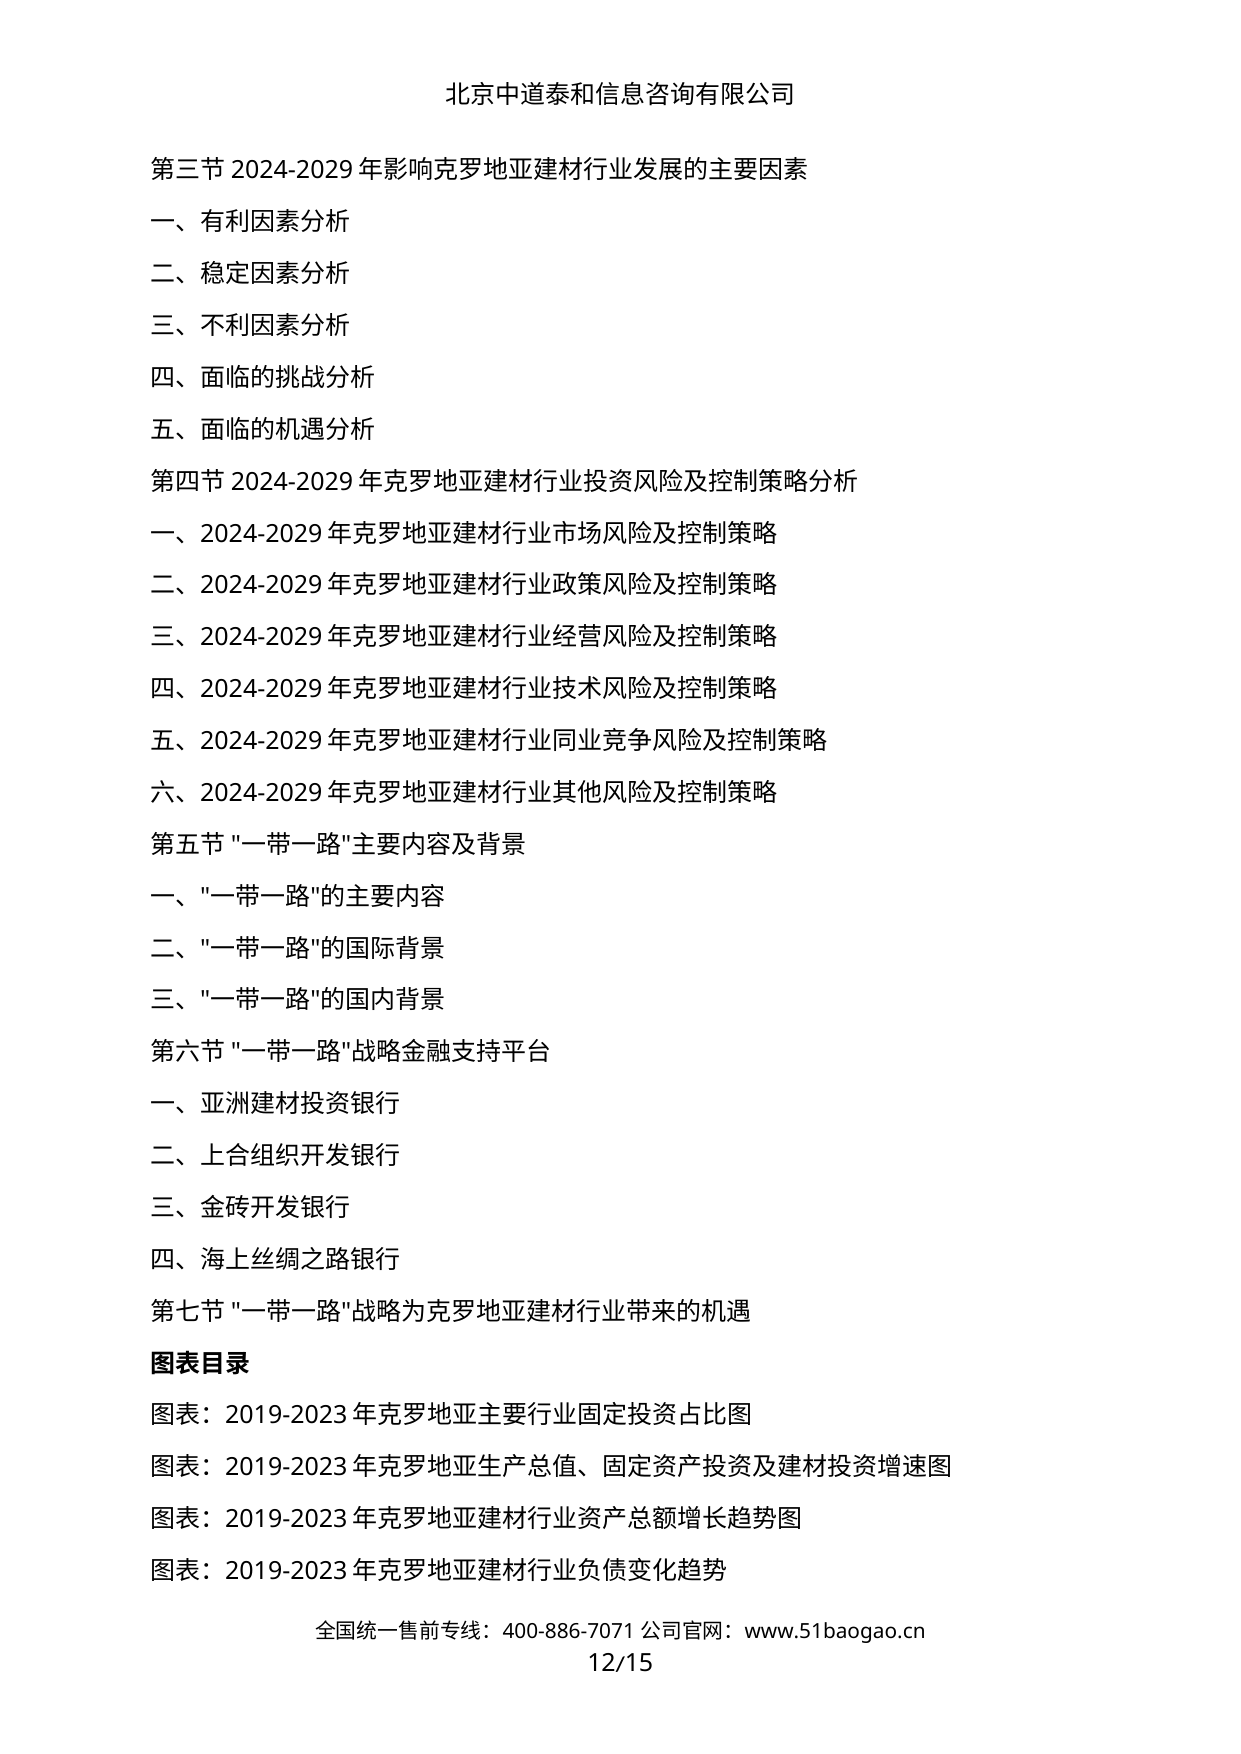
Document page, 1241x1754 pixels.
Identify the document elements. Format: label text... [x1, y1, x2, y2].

text 图表：2019-2023年克罗地亚主要行业固定投资占比图 [150, 1395, 1090, 1431]
text 四、海上丝绸之路银行 [150, 1239, 1090, 1276]
text 二、稳定因素分析 [150, 254, 1090, 290]
text 第五节 "一带一路"主要内容及背景 [150, 824, 1090, 861]
text 一、亚洲建材投资银行 [150, 1084, 1090, 1120]
text 六、2024-2029年克罗地亚建材行业其他风险及控制策略 [150, 772, 1090, 809]
text 三、金砖开发银行 [150, 1187, 1090, 1224]
text 五、面临的机遇分析 [150, 409, 1090, 446]
text 二、"一带一路"的国际背景 [150, 928, 1090, 964]
text 图表目录 [150, 1343, 1090, 1379]
text 二、上合组织开发银行 [150, 1136, 1090, 1172]
text 一、2024-2029年克罗地亚建材行业市场风险及控制策略 [150, 513, 1090, 549]
text 第三节 2024-2029年影响克罗地亚建材行业发展的主要因素 [150, 150, 1090, 186]
text 四、2024-2029年克罗地亚建材行业技术风险及控制策略 [150, 669, 1090, 705]
text 三、"一带一路"的国内背景 [150, 980, 1090, 1016]
text 图表：2019-2023年克罗地亚生产总值、固定资产投资及建材投资增速图 [150, 1447, 1090, 1483]
text 二、2024-2029年克罗地亚建材行业政策风险及控制策略 [150, 565, 1090, 601]
text 一、"一带一路"的主要内容 [150, 876, 1090, 912]
text 三、不利因素分析 [150, 306, 1090, 342]
text 图表：2019-2023年克罗地亚建材行业负债变化趋势 [150, 1551, 1090, 1587]
text 第四节 2024-2029年克罗地亚建材行业投资风险及控制策略分析 [150, 461, 1090, 497]
text 图表：2019-2023年克罗地亚建材行业资产总额增长趋势图 [150, 1499, 1090, 1535]
text 五、2024-2029年克罗地亚建材行业同业竞争风险及控制策略 [150, 721, 1090, 757]
text 第七节 "一带一路"战略为克罗地亚建材行业带来的机遇 [150, 1291, 1090, 1327]
text 第六节 "一带一路"战略金融支持平台 [150, 1032, 1090, 1068]
text 四、面临的挑战分析 [150, 357, 1090, 394]
text 一、有利因素分析 [150, 202, 1090, 238]
text 三、2024-2029年克罗地亚建材行业经营风险及控制策略 [150, 617, 1090, 653]
